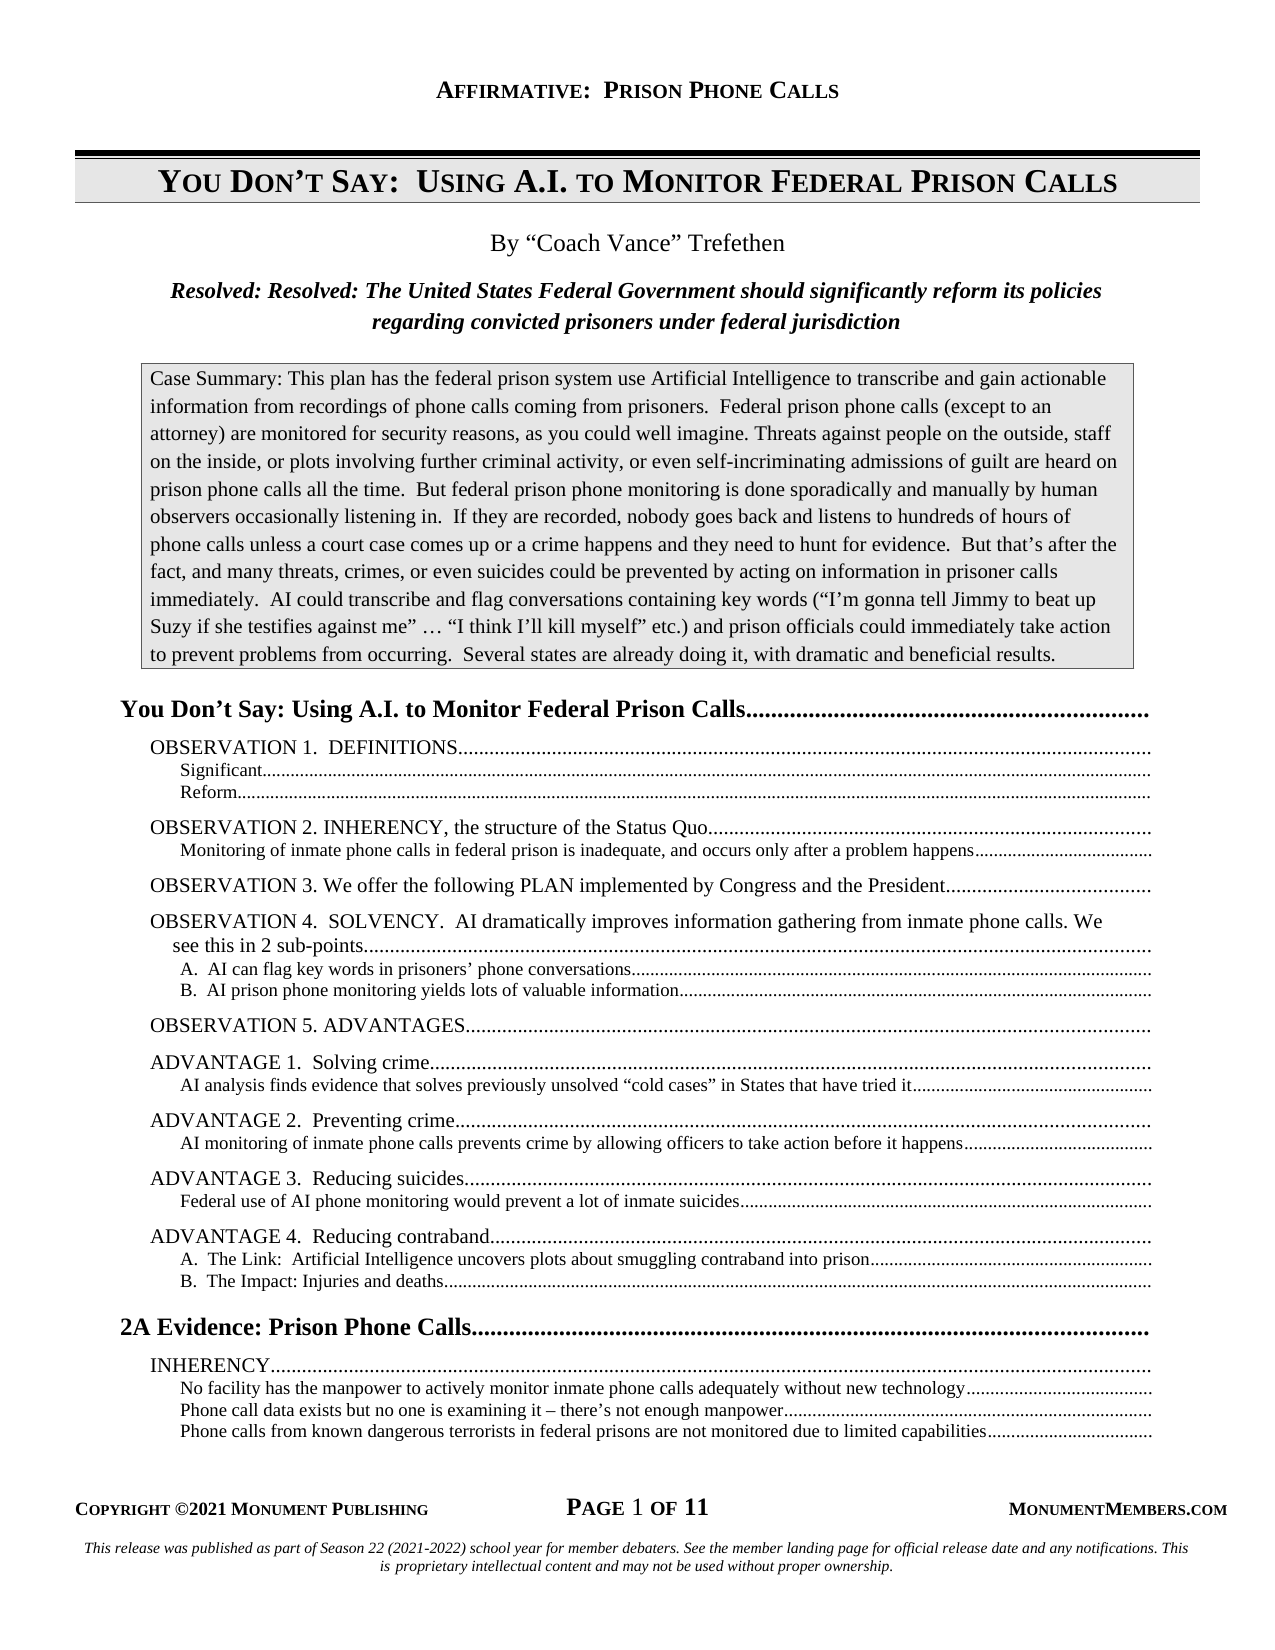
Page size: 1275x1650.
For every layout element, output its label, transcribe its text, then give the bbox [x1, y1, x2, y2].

text OBSERVATION 3. We offer the following PLAN implemented by Congress and the President 3 [150, 873, 1125, 897]
text OBSERVATION 5. ADVANTAGES 4 [150, 1013, 1125, 1037]
text No facility has the manpower to actively monitor inmate phone calls adequately without new technology 6 [180, 1377, 1125, 1399]
text AI analysis finds evidence that solves previously unsolved “cold cases” in States that have tried it 4 [180, 1074, 1125, 1095]
text B. AI prison phone monitoring yields lots of valuable information 4 [180, 979, 1125, 1001]
text ADVANTAGE 3. Reducing suicides. 5 [150, 1166, 1125, 1190]
text ADVANTAGE 2. Preventing crime 4 [150, 1108, 1125, 1132]
text 2A Evidence: Prison Phone Calls 6 [120, 1312, 1125, 1341]
text INHERENCY 6 [150, 1353, 1125, 1377]
text AI monitoring of inmate phone calls prevents crime by allowing officers to take action before it happens 4 [180, 1132, 1125, 1153]
text Resolved: Resolved: The United States Federal Government should significantly reform its policies regarding convicted prisoners under federal jurisdiction [150, 277, 1125, 334]
text Reform 3 [180, 781, 1125, 802]
text ADVANTAGE 1. Solving crime 4 [150, 1049, 1125, 1074]
text Federal use of AI phone monitoring would prevent a lot of inmate suicides 5 [180, 1190, 1125, 1211]
text Monitoring of inmate phone calls in federal prison is inadequate, and occurs only after a problem happens 3 [180, 839, 1125, 860]
text B. The Impact: Injuries and deaths. 5 [180, 1269, 1125, 1291]
text A. AI can flag key words in prisoners’ phone conversations 4 [180, 957, 1125, 979]
title You Don’t Say: Using A.I. to Monitor Federal Prison Calls [75, 159, 1200, 202]
text You Don’t Say: Using A.I. to Monitor Federal Prison Calls 3 [120, 694, 1125, 722]
text Significant 3 [180, 759, 1125, 781]
text By “Coach Vance” Trefethen [150, 228, 1125, 257]
text OBSERVATION 1. DEFINITIONS 3 [150, 735, 1125, 759]
text OBSERVATION 4. SOLVENCY. AI dramatically improves information gathering from inmate phone calls. We see this in 2 sub-points. 4 [150, 909, 1125, 957]
text ADVANTAGE 4. Reducing contraband 5 [150, 1224, 1125, 1248]
text Phone call data exists but no one is examining it – there’s not enough manpower 6 [180, 1399, 1125, 1420]
text OBSERVATION 2. INHERENCY, the structure of the Status Quo. 3 [150, 814, 1125, 839]
list Case Summary: This plan has the federal prison system use Artificial Intelligence to transcribe and gain actionable information from recordings of phone calls coming from prisoners. Federal prison phone calls (except to an attorney) are monitored for security reasons, as you could well imagine. Threats against people on the outside, staff on the inside, or plots involving further criminal activity, or even self-incriminating admissions of guilt are heard on prison phone calls all the time. But federal prison phone monitoring is done sporadically and manually by human observers occasionally listening in. If they are recorded, nobody goes back and listens to hundreds of hours of phone calls unless a court case comes up or a crime happens and they need to hunt for evidence. But that’s after the fact, and many threats, crimes, or even suicides could be prevented by acting on information in prisoner calls immediately. AI could transcribe and flag conversations containing key words (“I’m gonna tell Jimmy to beat up Suzy if she testifies against me” … “I think I’ll kill myself” etc.) and prison officials could immediately take action to prevent problems from occurring. Several states are already doing it, with dramatic and beneficial results. [142, 364, 1133, 668]
text A. The Link: Artificial Intelligence uncovers plots about smuggling contraband into prison 5 [180, 1248, 1125, 1269]
